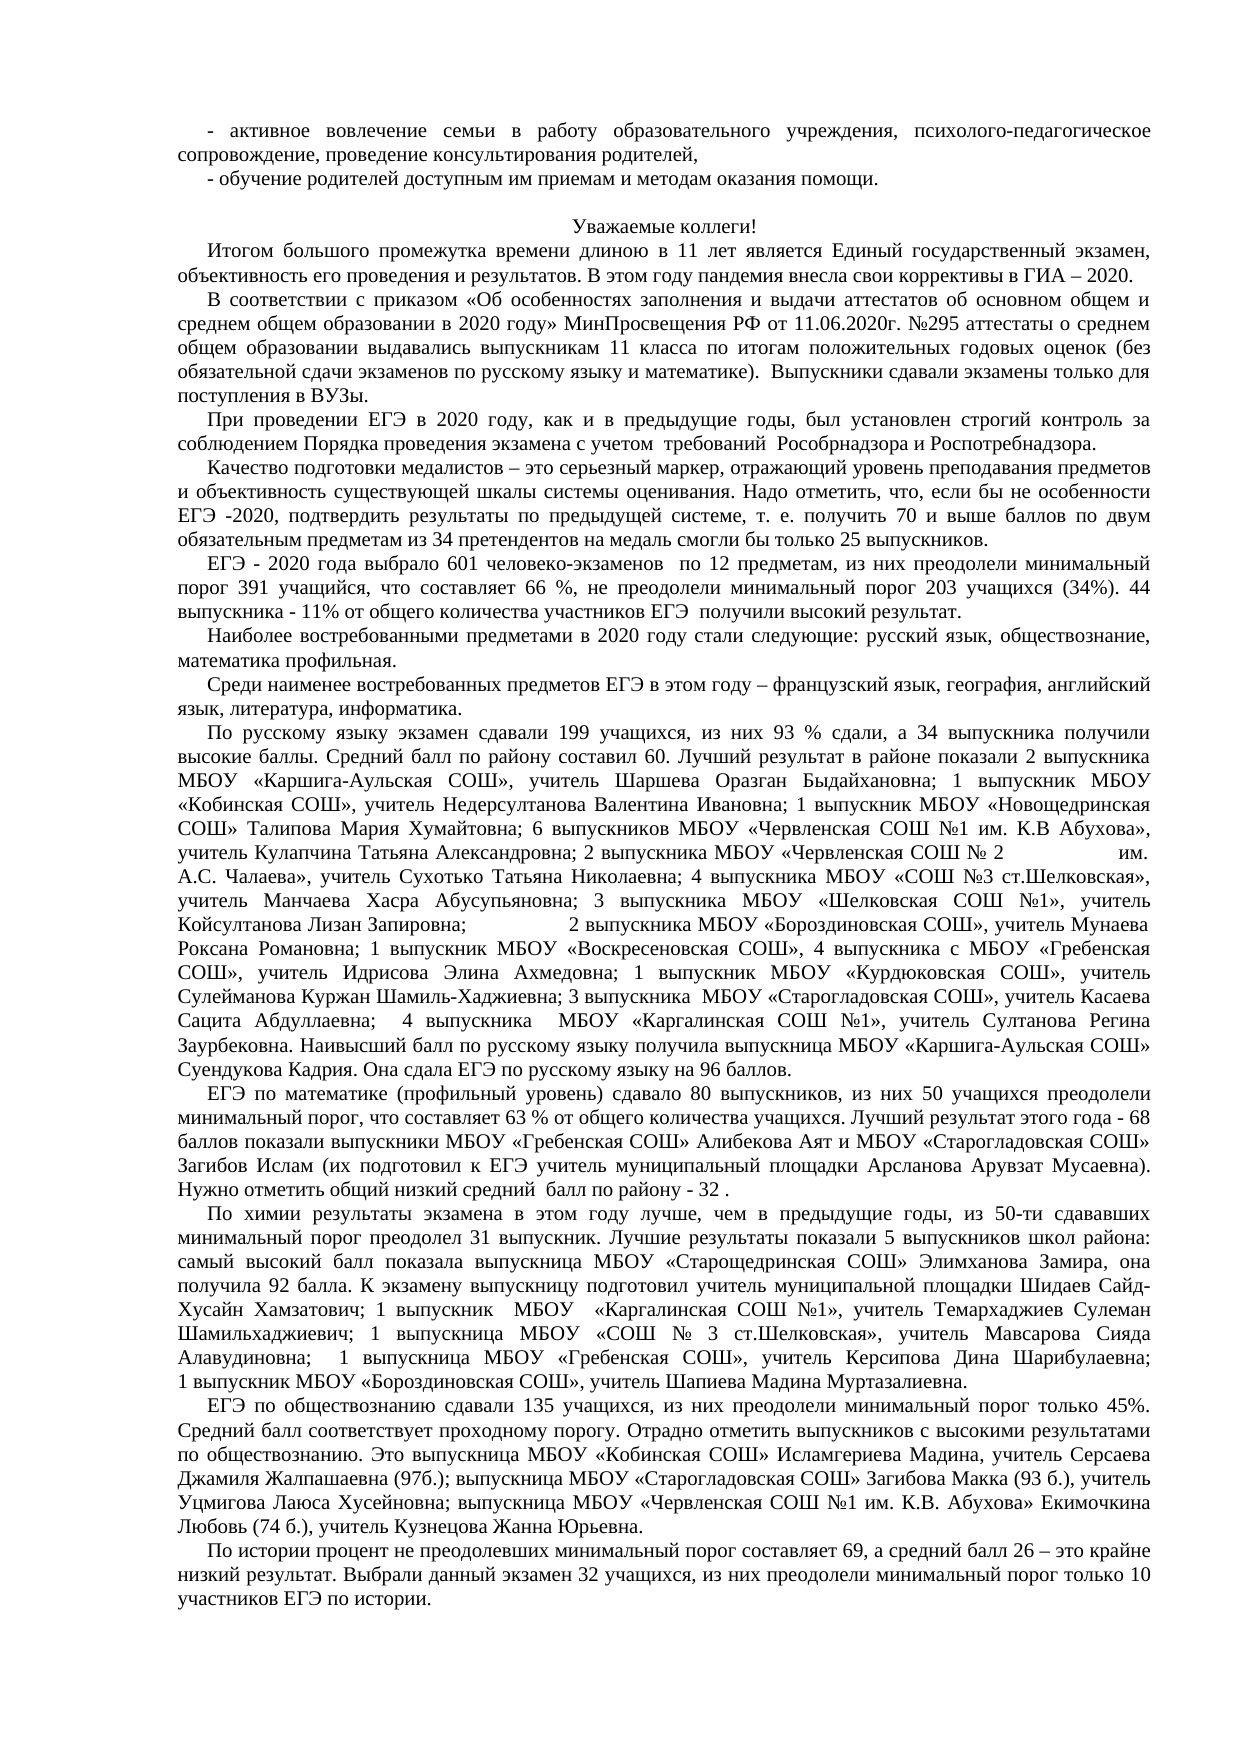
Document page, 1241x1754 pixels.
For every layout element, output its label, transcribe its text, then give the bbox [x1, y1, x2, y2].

text По русскому языку экзамен сдавали 199 учащихся, из них 93 % сдали, а 34 выпускника получили высокие баллы. Средний балл по району составил 60. Лучший результат в районе показали 2 выпускника МБОУ «Каршига-Аульская СОШ», учитель Шаршева Оразган Быдайхановна; 1 выпускник МБОУ «Кобинская СОШ», учитель Недерсултанова Валентина Ивановна; 1 выпускник МБОУ «Новощедринская СОШ» Талипова Мария Хумайтовна; 6 выпускников МБОУ «Червленская СОШ №1 им. К.В Абухова», учитель Кулапчина Татьяна Александровна; 2 выпускника МБОУ «Червленская СОШ № 2 им. А.С. Чалаева», учитель Сухотько Татьяна Николаевна; 4 выпускника МБОУ «СОШ №3 ст.Шелковская», учитель Манчаева Хасра Абусупьяновна; 3 выпускника МБОУ «Шелковская СОШ №1», учитель Койсултанова Лизан Запировна; 2 выпускника МБОУ «Бороздиновская СОШ», учитель Мунаева Роксана Романовна; 1 выпускник МБОУ «Воскресеновская СОШ», 4 выпускника с МБОУ «Гребенская СОШ», учитель Идрисова Элина Ахмедовна; 1 выпускник МБОУ «Курдюковская СОШ», учитель Сулейманова Куржан Шамиль-Хаджиевна; 3 выпускника МБОУ «Старогладовская СОШ», учитель Касаева Сацита Абдуллаевна; 4 выпускника МБОУ «Каргалинская СОШ №1», учитель Султанова Регина Заурбековна. Наивысший балл по русскому языку получила выпускница МБОУ «Каршига-Аульская СОШ» Суендукова Кадрия. Она сдала ЕГЭ по русскому языку на 96 баллов. [177, 720, 1152, 1081]
text Уважаемые коллеги! [177, 214, 1152, 238]
text При проведении ЕГЭ в 2020 году, как и в предыдущие годы, был установлен строгий контроль за соблюдением Порядка проведения экзамена с учетом требований Рособрнадзора и Роспотребнадзора. [177, 407, 1152, 455]
text ЕГЭ - 2020 года выбрало 601 человеко-экзаменов по 12 предметам, из них преодолели минимальный порог 391 учащийся, что составляет 66 %, не преодолели минимальный порог 203 учащихся (34%). 44 выпускника - 11% от общего количества участников ЕГЭ получили высокий результат. [177, 551, 1152, 623]
text В соответствии с приказом «Об особенностях заполнения и выдачи аттестатов об основном общем и среднем общем образовании в 2020 году» МинПросвещения РФ от 11.06.2020г. №295 аттестаты о среднем общем образовании выдавались выпускникам 11 класса по итогам положительных годовых оценок (без обязательной сдачи экзаменов по русскому языку и математике). Выпускники сдавали экзамены только для поступления в ВУЗы. [177, 287, 1152, 407]
text По истории процент не преодолевших минимальный порог составляет 69, а средний балл 26 – это крайне низкий результат. Выбрали данный экзамен 32 учащихся, из них преодолели минимальный порог только 10 участников ЕГЭ по истории. [177, 1538, 1152, 1610]
text - обучение родителей доступным им приемам и методам оказания помощи. [177, 166, 1152, 190]
text ЕГЭ по математике (профильный уровень) сдавало 80 выпускников, из них 50 учащихся преодолели минимальный порог, что составляет 63 % от общего количества учащихся. Лучший результат этого года - 68 баллов показали выпускники МБОУ «Гребенская СОШ» Алибекова Аят и МБОУ «Старогладовская СОШ» Загибов Ислам (их подготовил к ЕГЭ учитель муниципальный площадки Арсланова Арувзат Мусаевна). Нужно отметить общий низкий средний балл по району - 32 . [177, 1081, 1152, 1201]
text Качество подготовки медалистов – это серьезный маркер, отражающий уровень преподавания предметов и объективность существующей шкалы системы оценивания. Надо отметить, что, если бы не особенности ЕГЭ -2020, подтвердить результаты по предыдущей системе, т. е. получить 70 и выше баллов по двум обязательным предметам из 34 претендентов на медаль смогли бы только 25 выпускников. [177, 455, 1152, 551]
text - активное вовлечение семьи в работу образовательного учреждения, психолого-педагогическое сопровождение, проведение консультирования родителей, [177, 118, 1152, 166]
text По химии результаты экзамена в этом году лучше, чем в предыдущие годы, из 50-ти сдававших минимальный порог преодолел 31 выпускник. Лучшие результаты показали 5 выпускников школ района: самый высокий балл показала выпускница МБОУ «Старощедринская СОШ» Элимханова Замира, она получила 92 балла. К экзамену выпускницу подготовил учитель муниципальной площадки Шидаев Сайд-Хусайн Хамзатович; 1 выпускник МБОУ «Каргалинская СОШ №1», учитель Темархаджиев Сулеман Шамильхаджиевич; 1 выпускница МБОУ «СОШ № 3 ст.Шелковская», учитель Мавсарова Сияда Алавудиновна; 1 выпускница МБОУ «Гребенская СОШ», учитель Керсипова Дина Шарибулаевна; 1 выпускник МБОУ «Бороздиновская СОШ», учитель Шапиева Мадина Муртазалиевна. [177, 1201, 1152, 1393]
text Итогом большого промежутка времени длиною в 11 лет является Единый государственный экзамен, объективность его проведения и результатов. В этом году пандемия внесла свои коррективы в ГИА – 2020. [177, 238, 1152, 287]
text Наиболее востребованными предметами в 2020 году стали следующие: русский язык, обществознание, математика профильная. [177, 623, 1152, 672]
text ЕГЭ по обществознанию сдавали 135 учащихся, из них преодолели минимальный порог только 45%. Средний балл соответствует проходному порогу. Отрадно отметить выпускников с высокими результатами по обществознанию. Это выпускница МБОУ «Кобинская СОШ» Исламгериева Мадина, учитель Серсаева Джамиля Жалпашаевна (97б.); выпускница МБОУ «Старогладовская СОШ» Загибова Макка (93 б.), учитель Уцмигова Лаюса Хусейновна; выпускница МБОУ «Червленская СОШ №1 им. К.В. Абухова» Екимочкина Любовь (74 б.), учитель Кузнецова Жанна Юрьевна. [177, 1393, 1152, 1538]
text Среди наименее востребованных предметов ЕГЭ в этом году – французский язык, география, английский язык, литература, информатика. [177, 672, 1152, 720]
